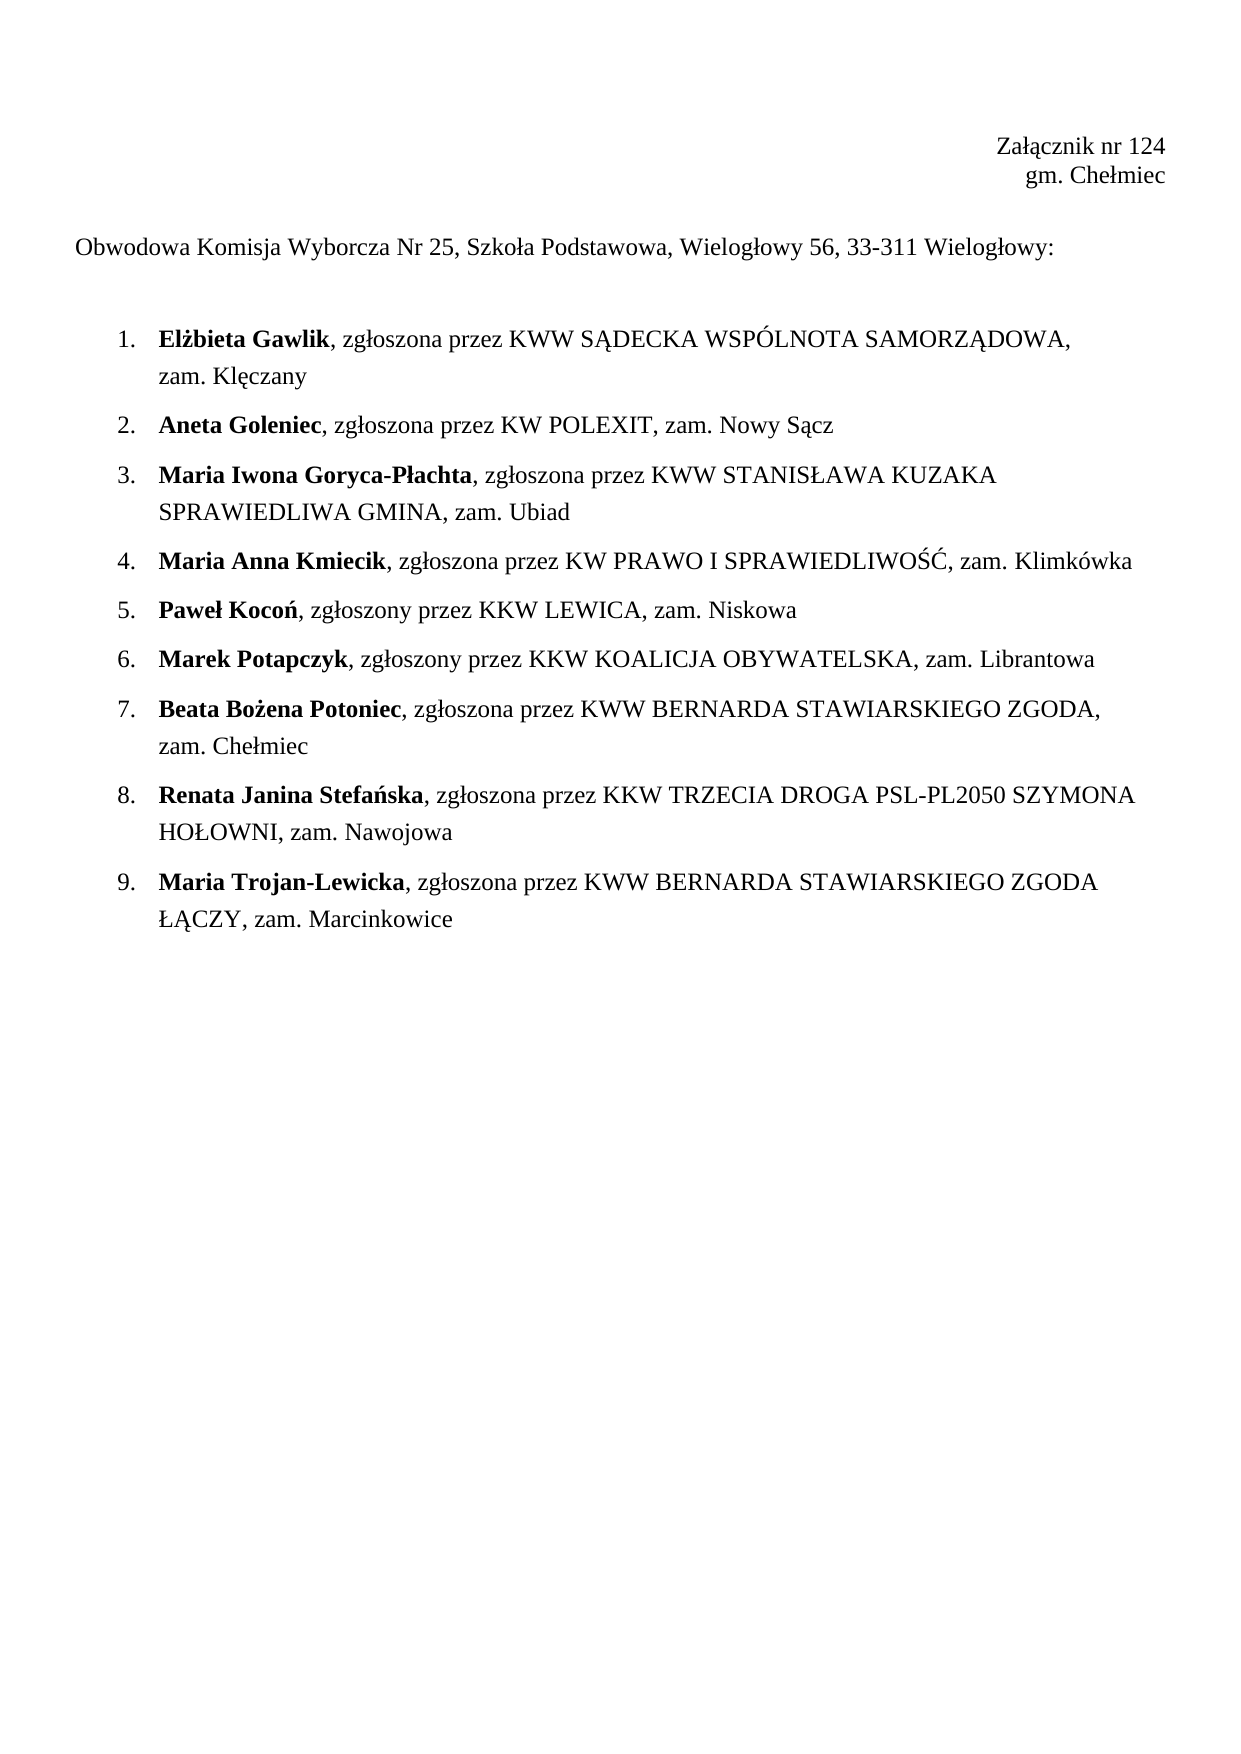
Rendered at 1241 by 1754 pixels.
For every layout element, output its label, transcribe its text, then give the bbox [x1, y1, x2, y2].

text Obwodowa Komisja Wyborcza Nr 25, Szkoła Podstawowa, Wielogłowy 56, 33-311 Wielogłowy: [75, 232, 1165, 261]
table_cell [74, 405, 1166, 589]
text Załącznik nr 124 [607, 131, 1165, 160]
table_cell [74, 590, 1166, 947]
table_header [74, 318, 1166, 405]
text gm. Chełmiec [75, 160, 1165, 189]
